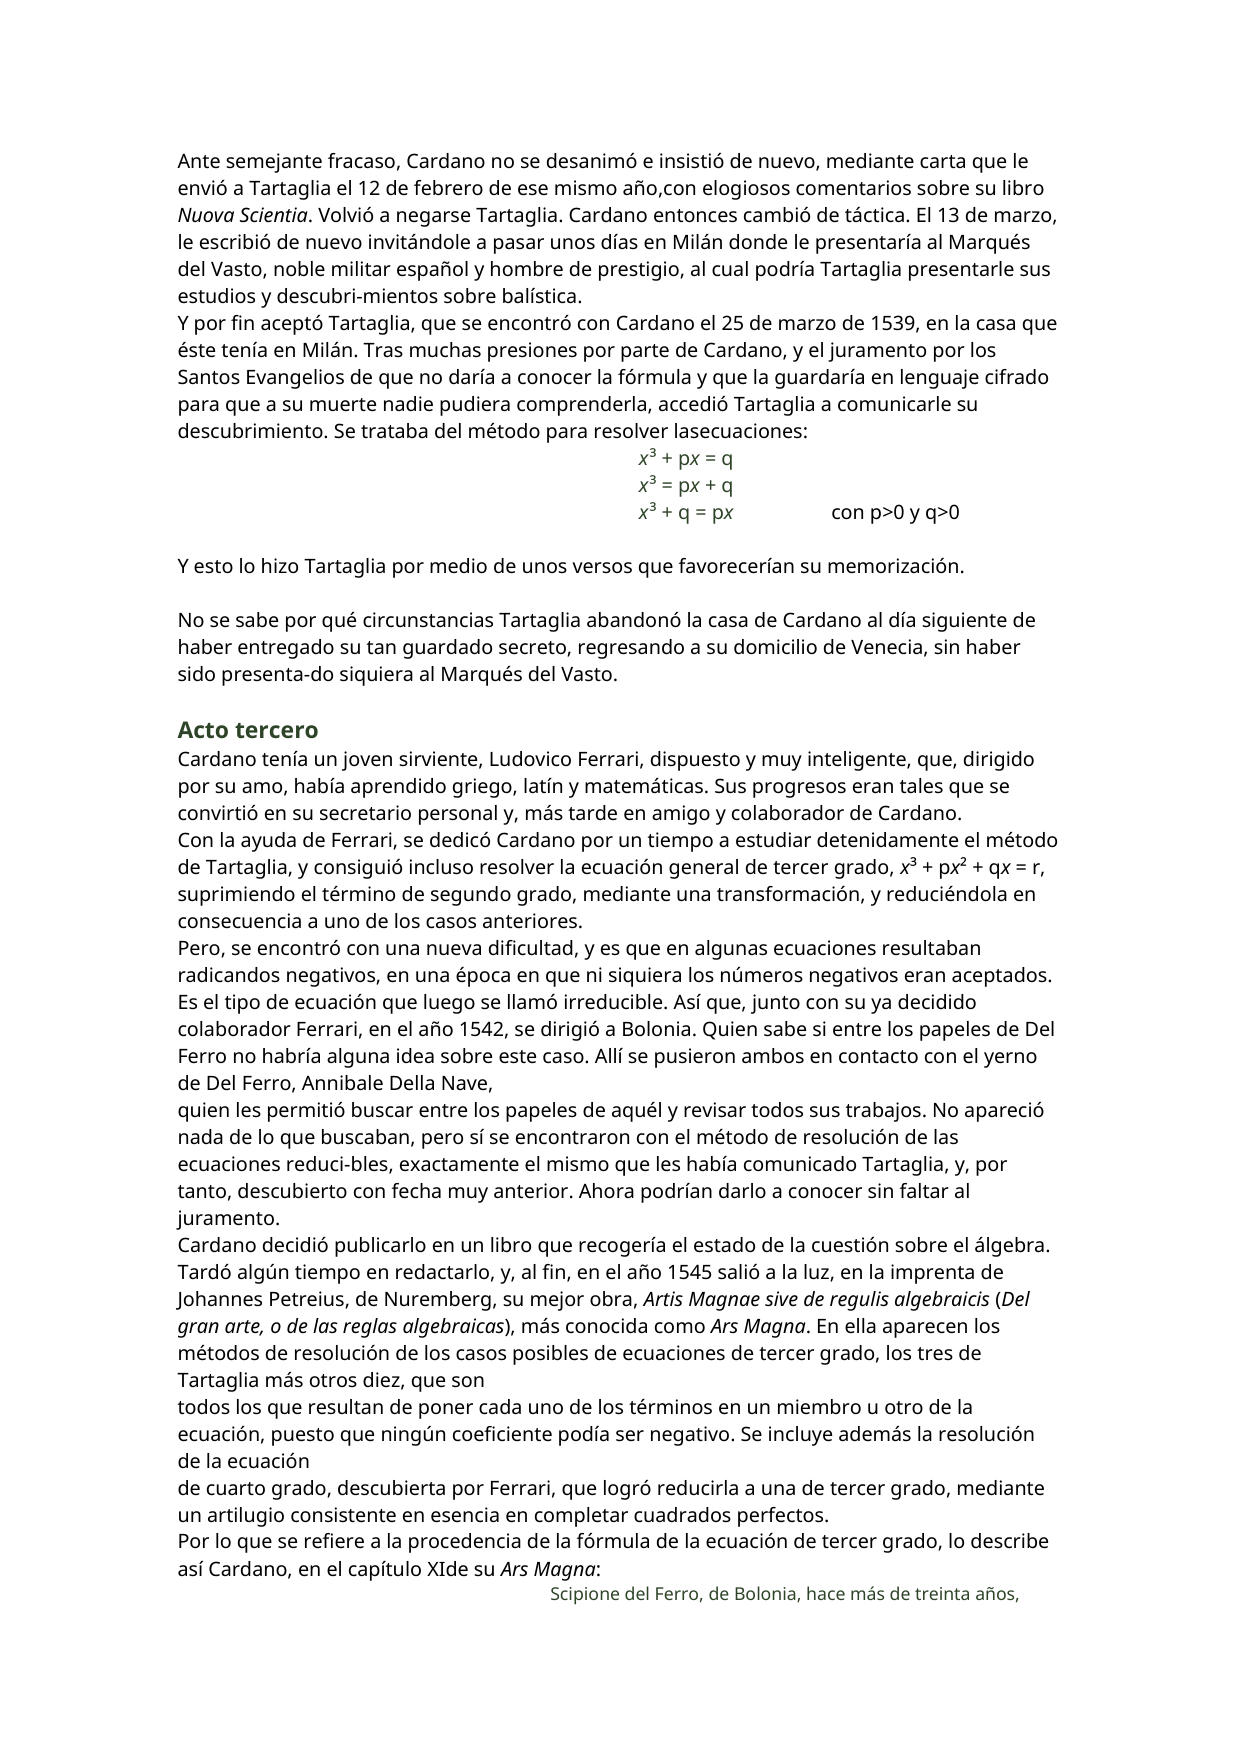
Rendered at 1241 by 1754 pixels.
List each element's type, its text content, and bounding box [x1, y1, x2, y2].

text Por lo que se refiere a la procedencia de la fórmula de la ecuación de tercer grado, lo describe así Cardano, en el capítulo XIde su Ars Magna: [177, 1528, 1063, 1582]
text Con la ayuda de Ferrari, se dedicó Cardano por un tiempo a estudiar detenidamente el método de Tartaglia, y consiguió incluso resolver la ecuación general de tercer grado, x³ + px² + qx = r, [177, 826, 1063, 880]
text x³ = px + q [177, 471, 1063, 498]
text Ante semejante fracaso, Cardano no se desanimó e insistió de nuevo, mediante carta que le envió a Tartaglia el 12 de febrero de ese mismo año,con elogiosos comentarios sobre su libro Nuova Scientia. Volvió a negarse Tartaglia. Cardano entonces cambió de táctica. El 13 de marzo, le escribió de nuevo invitándole a pasar unos días en Milán donde le presentaría al Marqués del Vasto, noble militar español y hombre de prestigio, al cual podría Tartaglia presentarle sus estudios y descubri-mientos sobre balística. [177, 148, 1063, 309]
text de cuarto grado, descubierta por Ferrari, que logró reducirla a una de tercer grado, mediante un artilugio consistente en esencia en completar cuadrados perfectos. [177, 1474, 1063, 1528]
text Cardano tenía un joven sirviente, Ludovico Ferrari, dispuesto y muy inteligente, que, dirigido por su amo, había aprendido griego, latín y matemáticas. Sus progresos eran tales que se convirtió en su secretario personal y, más tarde en amigo y colaborador de Cardano. [177, 745, 1063, 826]
text Y por fin aceptó Tartaglia, que se encontró con Cardano el 25 de marzo de 1539, en la casa que éste tenía en Milán. Tras muchas presiones por parte de Cardano, y el juramento por los Santos Evangelios de que no daría a conocer la fórmula y que la guardaría en lenguaje cifrado para que a su muerte nadie pudiera comprenderla, accedió Tartaglia a comunicarle su descubrimiento. Se trataba del método para resolver lasecuaciones: [177, 309, 1063, 444]
text todos los que resultan de poner cada uno de los términos en un miembro u otro de la ecuación, puesto que ningún coeficiente podía ser negativo. Se incluye además la resolución de la ecuación [177, 1393, 1063, 1474]
text Cardano decidió publicarlo en un libro que recogería el estado de la cuestión sobre el álgebra. Tardó algún tiempo en redactarlo, y, al fin, en el año 1545 salió a la luz, en la imprenta de Johannes Petreius, de Nuremberg, su mejor obra, Artis Magnae sive de regulis algebraicis (Del gran arte, o de las reglas algebraicas), más conocida como Ars Magna. En ella aparecen los métodos de resolución de los casos posibles de ecuaciones de tercer grado, los tres de Tartaglia más otros diez, que son [177, 1231, 1063, 1393]
text Scipione del Ferro, de Bolonia, hace más de treinta años, [177, 1582, 1063, 1606]
text x³ + px = q [177, 444, 1063, 471]
text No se sabe por qué circunstancias Tartaglia abandonó la casa de Cardano al día siguiente de haber entregado su tan guardado secreto, regresando a su domicilio de Venecia, sin haber sido presenta-do siquiera al Marqués del Vasto. [177, 606, 1063, 687]
text Acto tercero [177, 714, 1063, 745]
text Y esto lo hizo Tartaglia por medio de unos versos que favorecerían su memorización. [177, 552, 1063, 579]
text suprimiendo el término de segundo grado, mediante una transformación, y reduciéndola en consecuencia a uno de los casos anteriores. [177, 880, 1063, 934]
text quien les permitió buscar entre los papeles de aquél y revisar todos sus trabajos. No apareció nada de lo que buscaban, pero sí se encontraron con el método de resolución de las ecuaciones reduci-bles, exactamente el mismo que les había comunicado Tartaglia, y, por tanto, descubierto con fecha muy anterior. Ahora podrían darlo a conocer sin faltar al juramento. [177, 1096, 1063, 1231]
text x³ + q = px con p>0 y q>0 [177, 498, 1063, 525]
text Pero, se encontró con una nueva dificultad, y es que en algunas ecuaciones resultaban radicandos negativos, en una época en que ni siquiera los números negativos eran aceptados. Es el tipo de ecuación que luego se llamó irreducible. Así que, junto con su ya decidido colaborador Ferrari, en el año 1542, se dirigió a Bolonia. Quien sabe si entre los papeles de Del Ferro no habría alguna idea sobre este caso. Allí se pusieron ambos en contacto con el yerno de Del Ferro, Annibale Della Nave, [177, 934, 1063, 1096]
